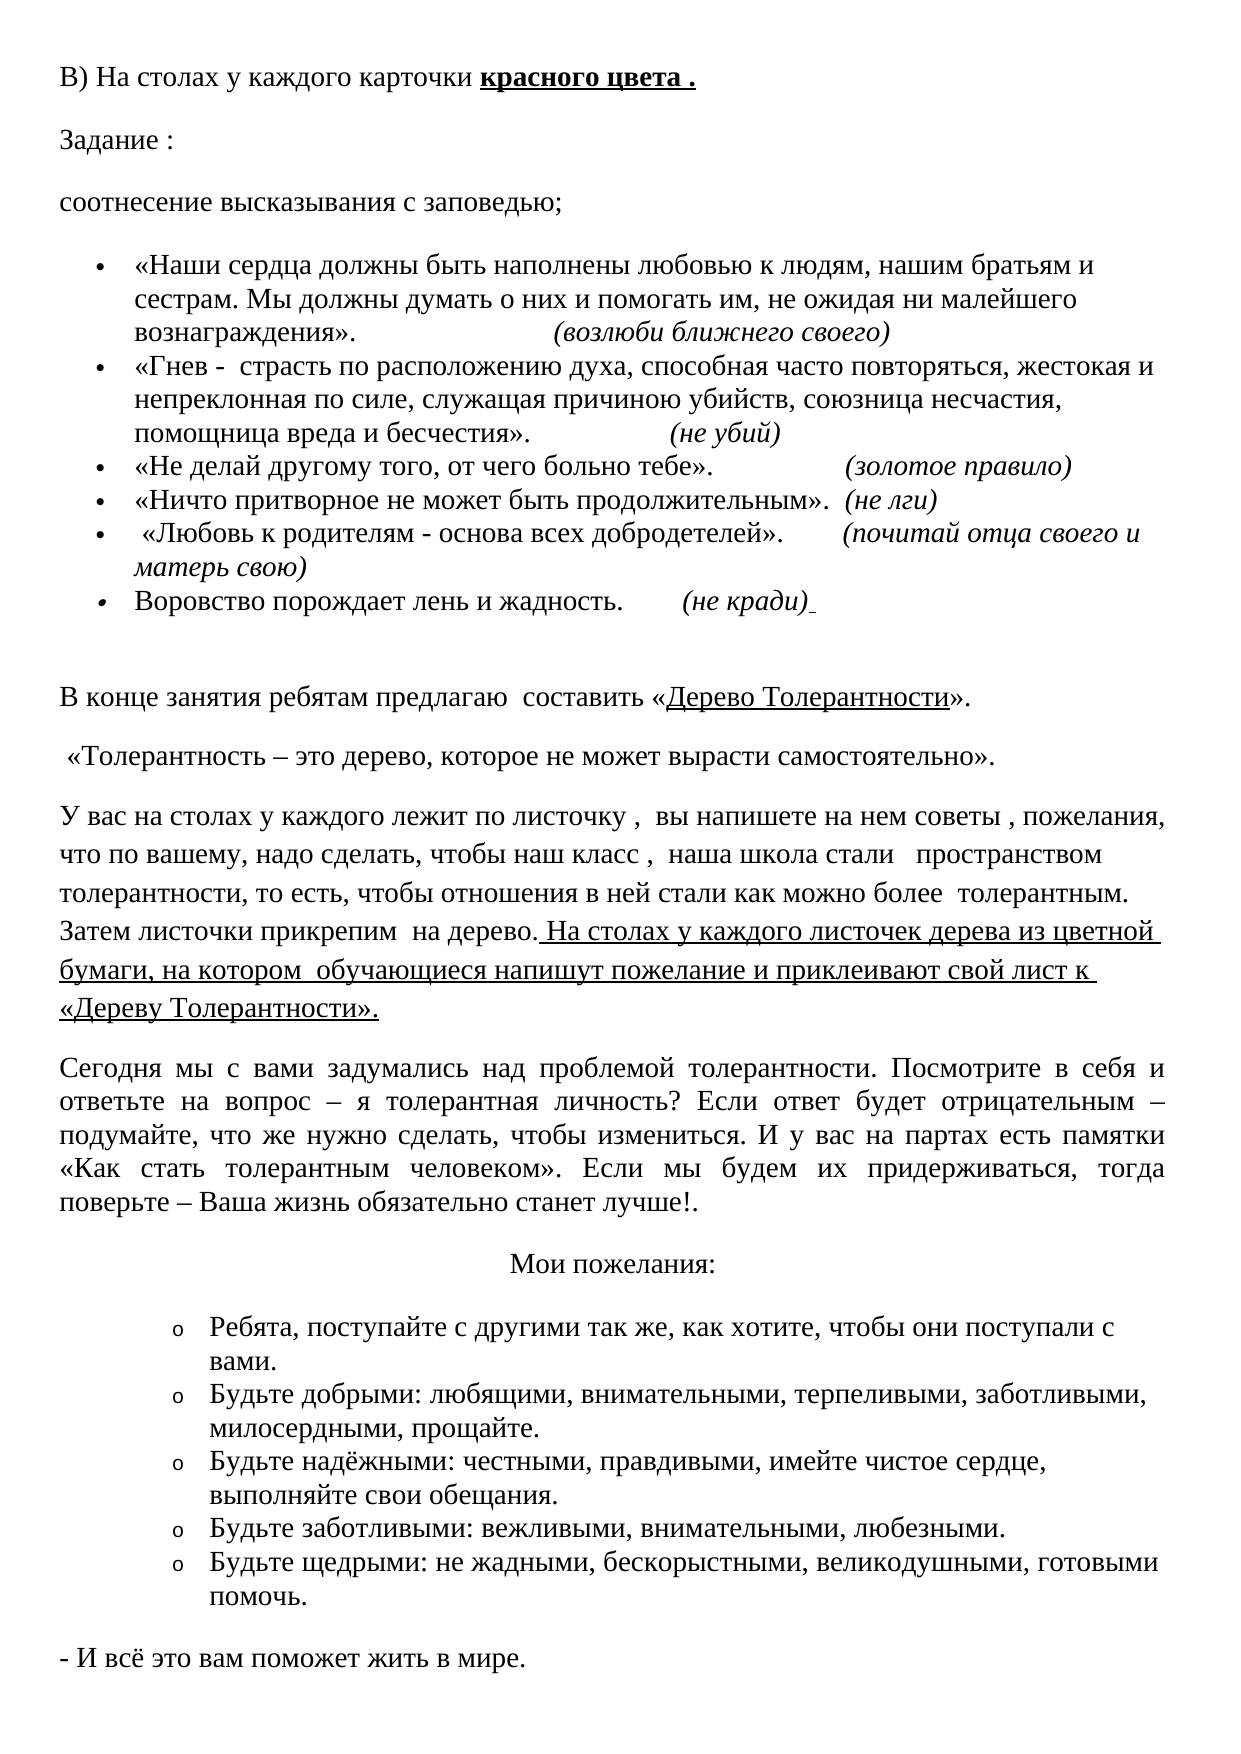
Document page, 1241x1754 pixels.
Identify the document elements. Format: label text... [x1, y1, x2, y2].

list Будьте надёжными: честными, правдивыми, имейте чистое сердце, выполняйте свои обещания. [172, 1443, 1167, 1511]
list Ребята, поступайте с другими так же, как хотите, чтобы они поступали с вами. [172, 1309, 1167, 1376]
text - И всё это вам поможет жить в мире. [59, 1640, 1167, 1674]
list «Гнев - страсть по расположению духа, способная часто повторяться, жестокая и непреклонная по силе, служащая причиною убийств, союзница несчастия, помощница вреда и бесчестия». (не убий) [97, 348, 1167, 448]
list Будьте заботливыми: вежливыми, внимательными, любезными. [172, 1511, 1167, 1544]
list «Любовь к родителям - основа всех добродетелей». (почитай отца своего и матерь свою) [97, 516, 1167, 583]
list Воровство порождает лень и жадность. (не кради) [97, 583, 1167, 616]
list «Не делай другому того, от чего больно тебе». (золотое правило) [97, 448, 1167, 482]
text У вас на столах у каждого лежит по листочку , вы напишете на нем советы , пожелания, что по вашему, надо сделать, чтобы наш класс , наша школа стали пространством толерантности, то есть, чтобы отношения в ней стали как можно более толерантным. Затем листочки прикрепим на дерево. На столах у каждого листочек дерева из цветной бумаги, на котором обучающиеся напишут пожелание и приклеивают свой лист к «Дереву Толерантности». [59, 798, 1167, 1024]
text Задание : [59, 122, 1167, 155]
text «Толерантность – это дерево, которое не может вырасти самостоятельно». [59, 738, 1167, 772]
list «Ничто притворное не может быть продолжительным». (не лги) [97, 482, 1167, 516]
text В конце занятия ребятам предлагаю составить «Дерево Толерантности». [59, 679, 1167, 712]
list «Наши сердца должны быть наполнены любовью к людям, нашим братьям и сестрам. Мы должны думать о них и помогать им, не ожидая ни малейшего вознаграждения». (возлюби ближнего своего) [97, 247, 1167, 348]
list Будьте добрыми: любящими, внимательными, терпеливыми, заботливыми, милосердными, прощайте. [172, 1376, 1167, 1443]
list Будьте щедрыми: не жадными, бескорыстными, великодушными, готовыми помочь. [172, 1544, 1167, 1611]
text соотнесение высказывания с заповедью; [59, 184, 1167, 218]
text Сегодня мы с вами задумались над проблемой толерантности. Посмотрите в себя и ответьте на вопрос – я толерантная личность? Если ответ будет отрицательным – подумайте, что же нужно сделать, чтобы измениться. И у вас на партах есть памятки «Как стать толерантным человеком». Если мы будем их придерживаться, тогда поверьте – Ваша жизнь обязательно станет лучше!. [59, 1050, 1167, 1217]
text Мои пожелания: [59, 1247, 1167, 1280]
text В) На столах у каждого карточки красного цвета . [59, 59, 1167, 93]
